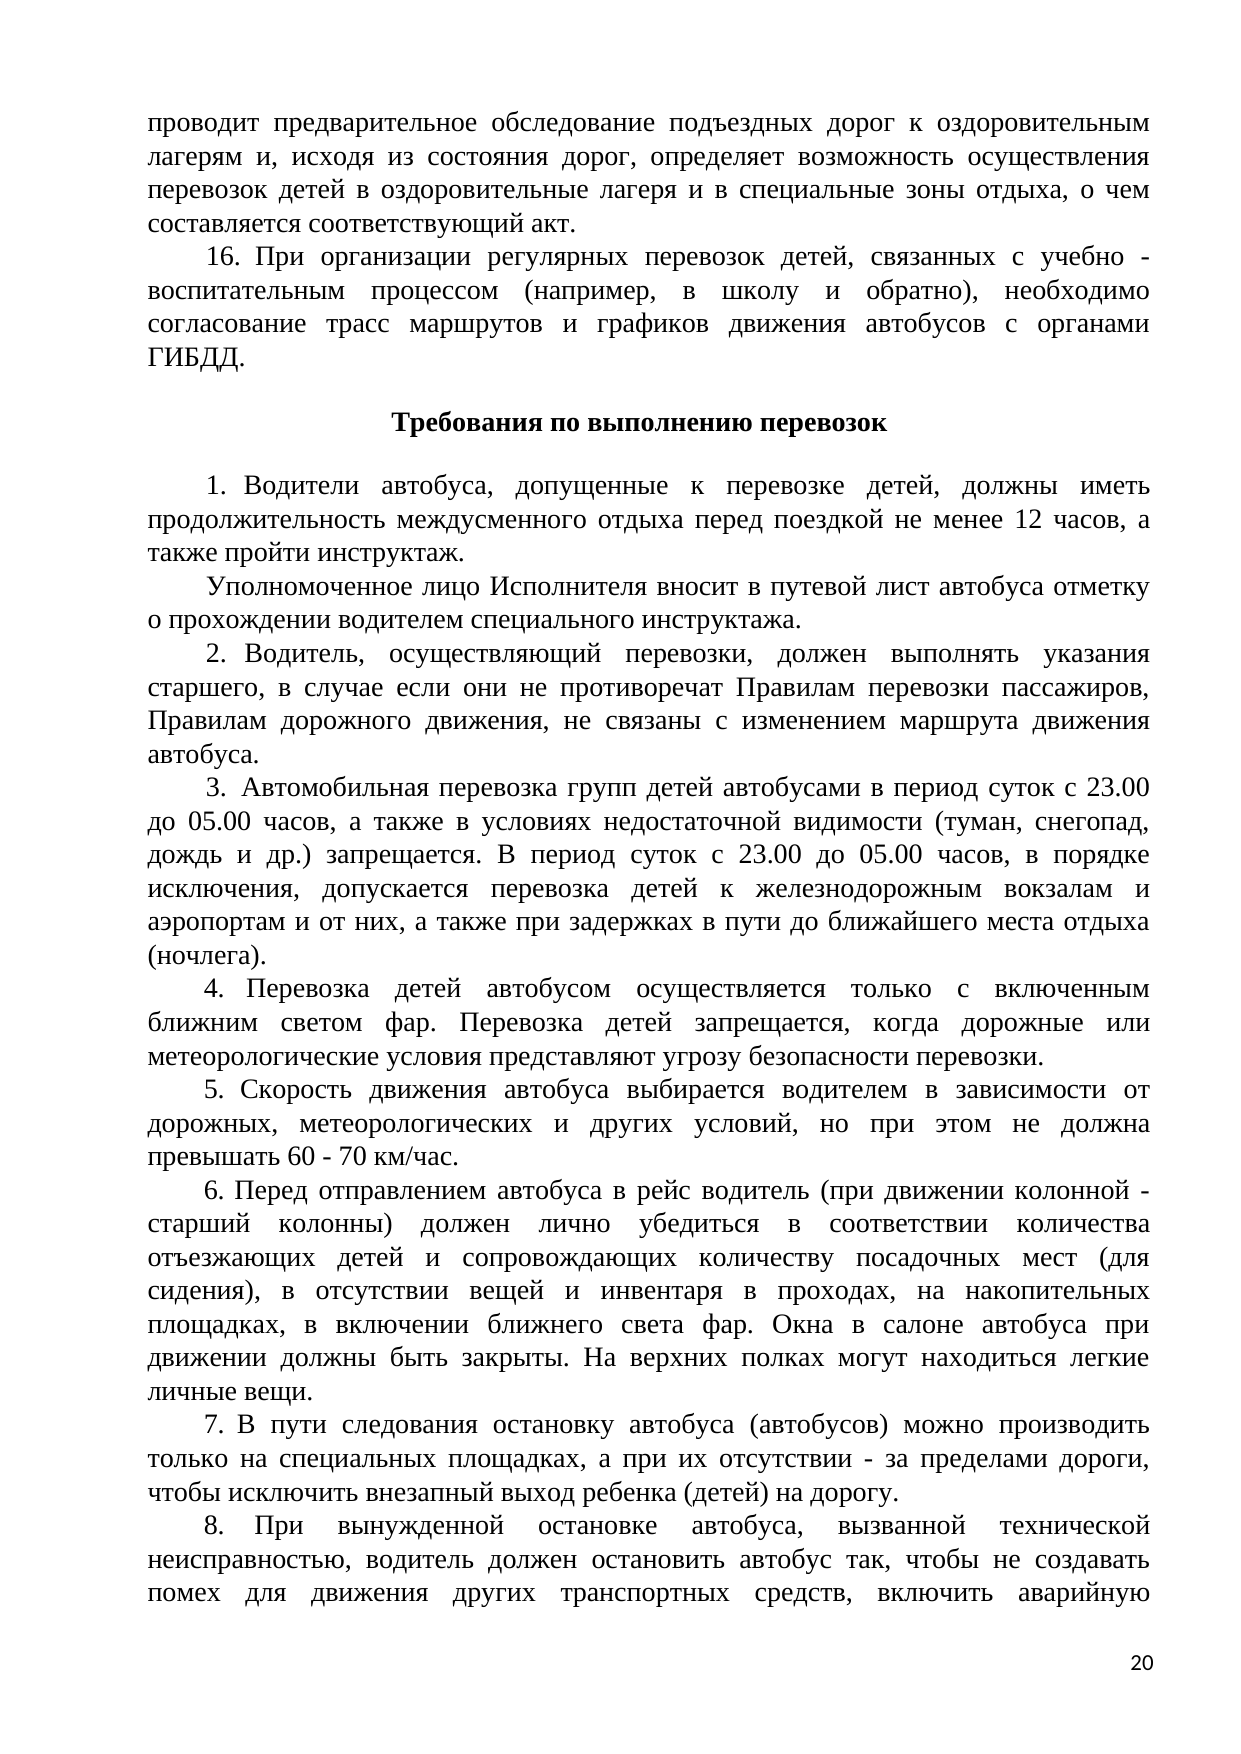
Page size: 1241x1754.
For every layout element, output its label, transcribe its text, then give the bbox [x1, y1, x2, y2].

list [147, 1508, 1151, 1608]
list Автомобильная перевозка групп детей автобусами в период суток с 23.00 до 05.00 часов, а также в условиях недостаточной видимости (туман, снегопад, дождь и др.) запрещается. В период суток с 23.00 до 05.00 часов, в порядке исключения, допускается перевозка детей к железнодорожным вокзалам и аэропортам и от них, а также при задержках в пути до ближайшего места отдыха (ночлега). [147, 770, 1151, 971]
list Водители автобуса, допущенные к перевозке детей, должны иметь продолжительность междусменного отдыха перед поездкой не менее 12 часов, а также пройти инструктаж. [147, 468, 1151, 568]
list При организации регулярных перевозок детей, связанных с учебно - воспитательным процессом (например, в школу и обратно), необходимо согласование трасс маршрутов и графиков движения автобусов с органами ГИБДД. [147, 239, 1151, 373]
list Перед отправлением автобуса в рейс водитель (при движении колонной - старший колонны) должен лично убедиться в соответствии количества отъезжающих детей и сопровождающих количеству посадочных мест (для сидения), в отсутствии вещей и инвентаря в проходах, на накопительных площадках, в включении ближнего света фар. Окна в салоне автобуса при движении должны быть закрыты. На верхних полках могут находиться легкие личные вещи. [147, 1172, 1151, 1407]
list В пути следования остановку автобуса (автобусов) можно производить только на специальных площадках, а при их отсутствии - за пределами дороги, чтобы исключить внезапный выход ребенка (детей) на дорогу. [147, 1407, 1151, 1508]
list Водитель, осуществляющий перевозки, должен выполнять указания старшего, в случае если они не противоречат Правилам перевозки пассажиров, Правилам дорожного движения, не связаны с изменением маршрута движения автобуса. [147, 636, 1151, 770]
text Уполномоченное лицо Исполнителя вносит в путевой лист автобуса отметку о прохождении водителем специального инструктажа. [147, 568, 1151, 636]
list Скорость движения автобуса выбирается водителем в зависимости от дорожных, метеорологических и других условий, но при этом не должна превышать 60 - 70 км/час. [147, 1072, 1151, 1172]
list Перевозка детей автобусом осуществляется только с включенным ближним светом фар. Перевозка детей запрещается, когда дорожные или метеорологические условия представляют угрозу безопасности перевозки. [147, 971, 1151, 1072]
text Требования по выполнению перевозок [391, 408, 1153, 437]
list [147, 104, 1151, 239]
